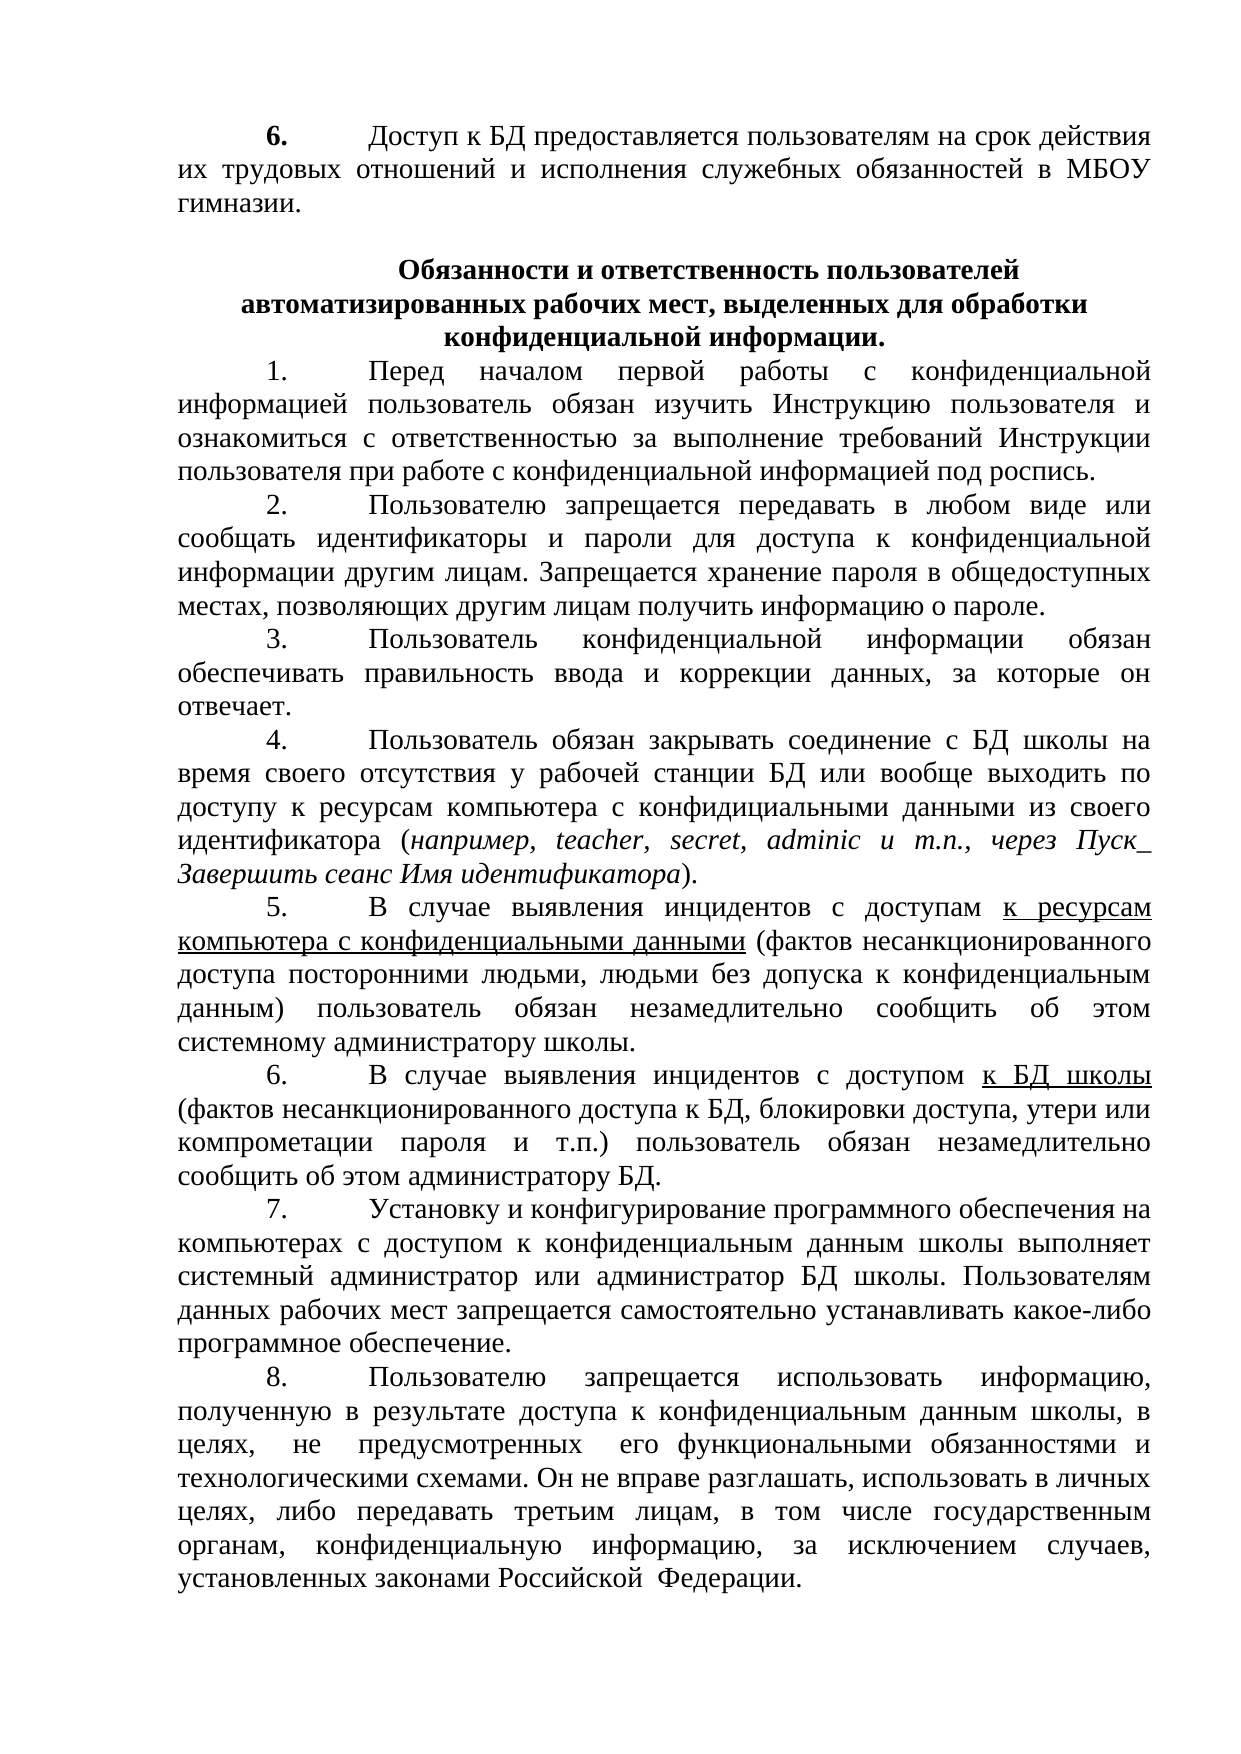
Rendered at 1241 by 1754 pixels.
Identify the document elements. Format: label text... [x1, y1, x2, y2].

list Пользователь обязан закрывать соединение с БД школы на время своего отсутствия у рабочей станции БД или вообще выходить по доступу к ресурсам компьютера с конфидициальными данными из своего идентификатора (например, teacher, secret, adminic и т.п., через Пуск_ Завершить сеанс Имя идентификатора). [177, 722, 1152, 889]
list В случае выявления инцидентов с доступом к БД школы (фактов несанкционированного доступа к БД, блокировки доступа, утери или компрометации пароля и т.п.) пользователь обязан незамедлительно сообщить об этом администратору БД. [177, 1057, 1152, 1191]
list Пользователь конфиденциальной информации обязан обеспечивать правильность ввода и коррекции данных, за которые он отвечает. [177, 621, 1152, 722]
text Обязанности и ответственность пользователей автоматизированных рабочих мест, выделенных для обработки конфиденциальной информации. [177, 252, 1152, 353]
list Пользователю запрещается передавать в любом виде или сообщать идентификаторы и пароли для доступа к конфиденциальной информации другим лицам. Запрещается хранение пароля в общедоступных местах, позволяющих другим лицам получить информацию о пароле. [177, 487, 1152, 621]
list В случае выявления инцидентов с доступам к ресурсам компьютера с конфиденциальными данными (фактов несанкционированного доступа посторонними людьми, людьми без допуска к конфиденциальным данным) пользователь обязан незамедлительно сообщить об этом системному администратору школы. [177, 889, 1152, 1057]
list Пользователю запрещается использовать информацию, полученную в результате доступа к конфиденциальным данным школы, в целях, не предусмотренных его функциональными обязанностями и технологическими схемами. Он не вправе разглашать, использовать в личных целях, либо передавать третьим лицам, в том числе государственным органам, конфиденциальную информацию, за исключением случаев, установленных законами Российской Федерации. [177, 1359, 1152, 1594]
list Доступ к БД предоставляется пользователям на срок действия их трудовых отношений и исполнения служебных обязанностей в МБОУ гимназии. [177, 118, 1152, 219]
list Установку и конфигурирование программного обеспечения на компьютерах с доступом к конфиденциальным данным школы выполняет системный администратор или администратор БД школы. Пользователям данных рабочих мест запрещается самостоятельно устанавливать какое-либо программное обеспечение. [177, 1191, 1152, 1359]
list Перед началом первой работы с конфиденциальной информацией пользователь обязан изучить Инструкцию пользователя и ознакомиться с ответственностью за выполнение требований Инструкции пользователя при работе с конфиденциальной информацией под роспись. [177, 353, 1152, 487]
